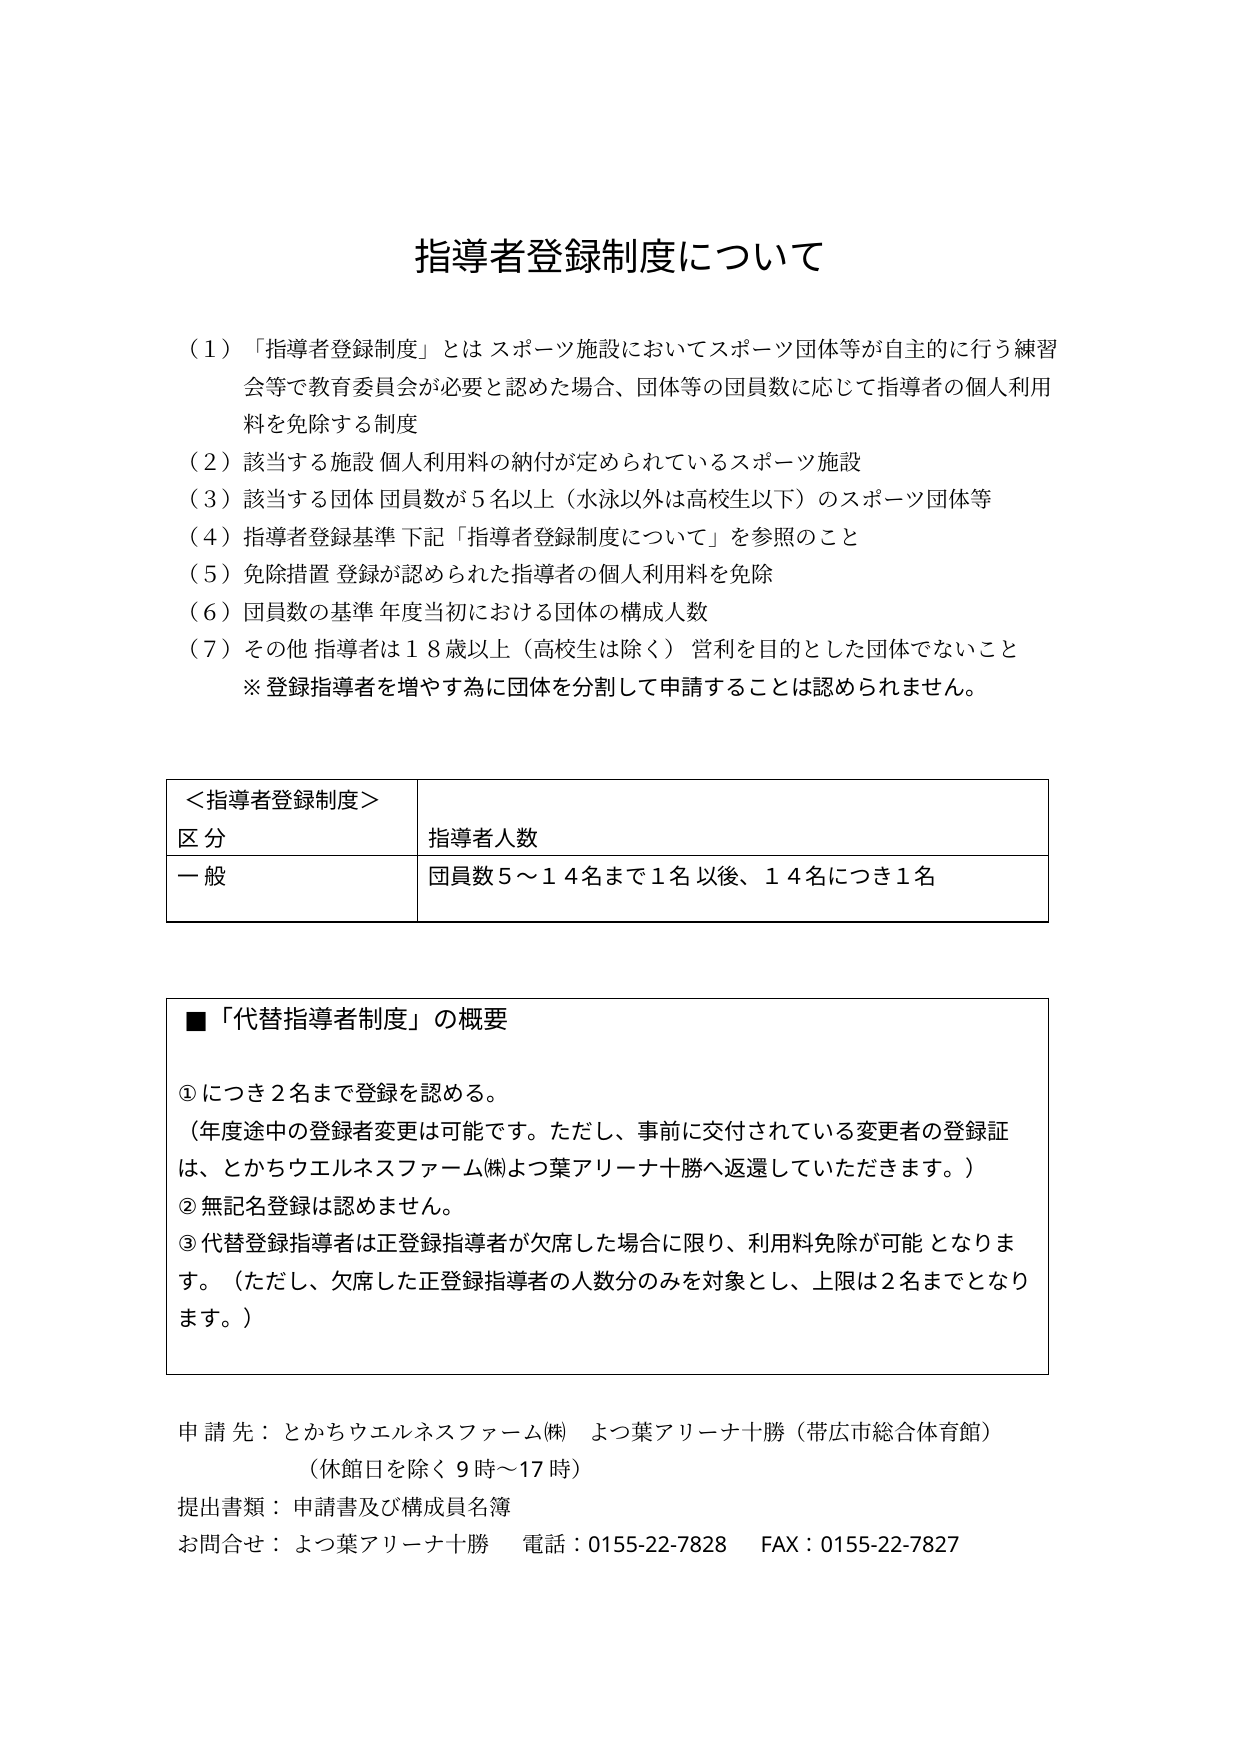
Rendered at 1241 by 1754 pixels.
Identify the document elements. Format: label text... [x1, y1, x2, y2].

text （休館日を除く 9 時～17 時） [177, 1449, 1063, 1487]
text （７）その他 指導者は１８歳以上（高校生は除く） 営利を目的とした団体でないこと [177, 629, 1063, 667]
text （６）団員数の基準 年度当初における団体の構成人数 [177, 592, 1063, 629]
table_cell 団員数５～１４名まで１名 以後、１４名につき１名 [418, 856, 1048, 921]
text （１）「指導者登録制度」とは スポーツ施設においてスポーツ団体等が自主的に行う練習会等で教育委員会が必要と認めた場合、団体等の団員数に応じて指導者の個人利用料を免除する制度 [177, 329, 1063, 442]
text （５）免除措置 登録が認められた指導者の個人利用料を免除 [177, 554, 1063, 592]
text （３）該当する団体 団員数が５名以上（水泳以外は高校生以下）のスポーツ団体等 [177, 479, 1063, 517]
table_header ■「代替指導者制度」の概要 ①につき２名まで登録を認める。 （年度途中の登録者変更は可能です。ただし、事前に交付されている変更者の登録証は、とかちウエルネスファーム㈱よつ葉アリーナ十勝へ返還していただきます。） ②無記名登録は認めません。 ③代替登録指導者は正登録指導者が欠席した場合に限り、利用料免除が可能 となります。（ただし、欠席した正登録指導者の人数分のみを対象とし、上限は２名までとなります。） [167, 999, 1048, 1373]
text 提出書類： 申請書及び構成員名簿 [177, 1487, 1063, 1524]
text ※ 登録指導者を増やす為に団体を分割して申請することは認められません。 [177, 667, 1063, 704]
text 申 請 先： とかちウエルネスファーム㈱ よつ葉アリーナ十勝（帯広市総合体育館） [177, 1412, 1063, 1449]
table_header ＜指導者登録制度＞ 区 分 [167, 780, 417, 855]
text お問合せ： よつ葉アリーナ十勝 電話：0155-22-7828 FAX：0155-22-7827 [177, 1524, 1063, 1562]
text （２）該当する施設 個人利用料の納付が定められているスポーツ施設 [177, 442, 1063, 479]
text 指導者登録制度について [177, 217, 1063, 292]
table_cell 一 般 [167, 856, 417, 921]
text （４）指導者登録基準 下記「指導者登録制度について」を参照のこと [177, 517, 1063, 554]
table_header 指導者人数 [418, 780, 1048, 855]
